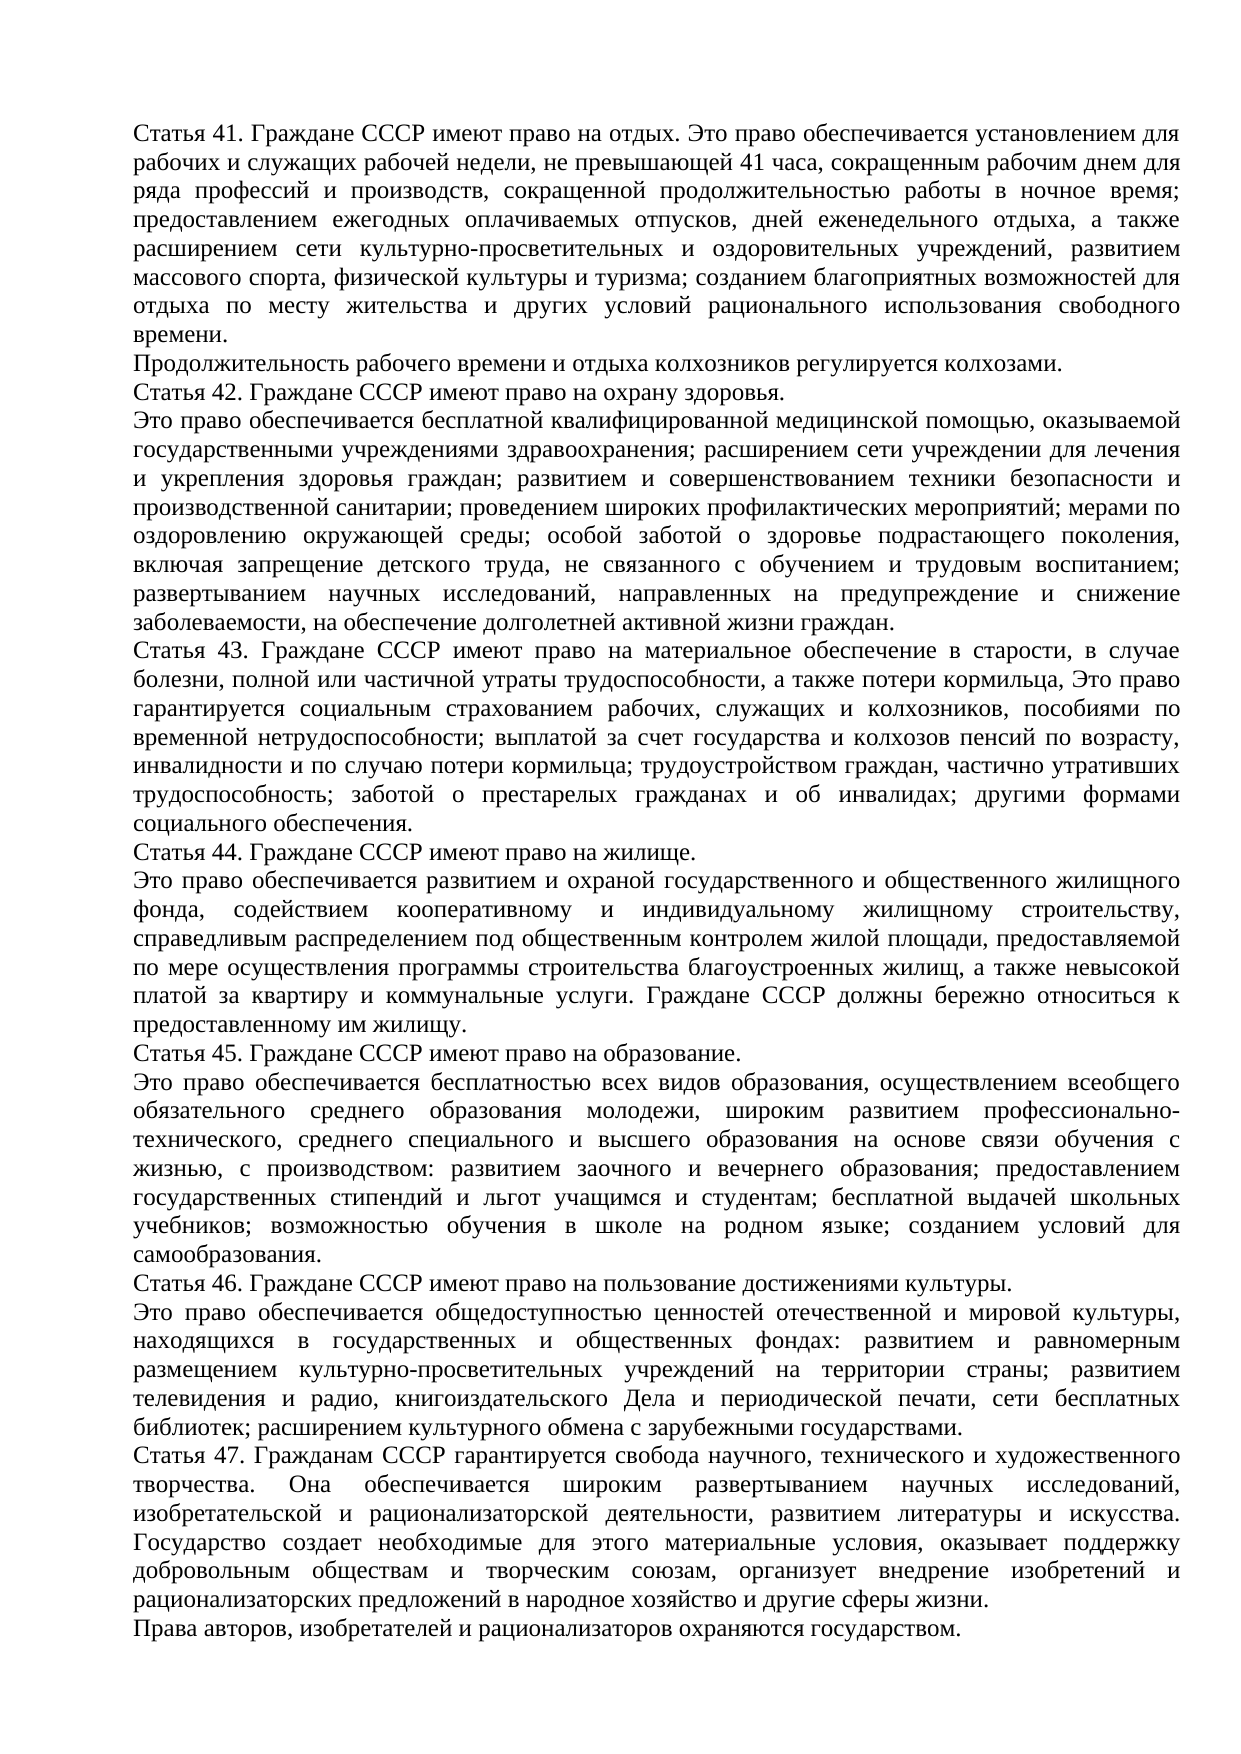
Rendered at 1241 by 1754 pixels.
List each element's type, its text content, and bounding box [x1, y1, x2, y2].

text Статья 43. Граждане СССР имеют право на материальное обеспечение в старости, в случае болезни, полной или частичной утраты трудоспособности, а также потери кормильца, Это право гарантируется социальным страхованием рабочих, служащих и колхозников, пособиями по временной нетрудоспособности; выплатой за счет государства и колхозов пенсий по возрасту, инвалидности и по случаю потери кормильца; трудоустройством граждан, частично утративших трудоспособность; заботой о престарелых гражданах и об инвалидах; другими формами социального обеспечения. [133, 636, 1181, 837]
text Права авторов, изобретателей и рационализаторов охраняются государством. [133, 1613, 1181, 1642]
text Это право обеспечивается общедоступностью ценностей отечественной и мировой культуры, находящихся в государственных и общественных фондах: развитием и равномерным размещением культурно-просветительных учреждений на территории страны; развитием телевидения и радио, книгоиздательского Дела и периодической печати, сети бесплатных библиотек; расширением культурного обмена с зарубежными государствами. [133, 1297, 1181, 1441]
text Статья 47. Гражданам СССР гарантируется свобода научного, технического и художественного творчества. Она обеспечивается широким развертыванием научных исследований, изобретательской и рационализаторской деятельности, развитием литературы и искусства. Государство создает необходимые для этого материальные условия, оказывает поддержку добровольным обществам и творческим союзам, организует внедрение изобретений и рационализаторских предложений в народное хозяйство и другие сферы жизни. [133, 1441, 1181, 1613]
text Статья 44. Граждане СССР имеют право на жилище. [133, 837, 1181, 866]
text Статья 42. Граждане СССР имеют право на охрану здоровья. [133, 377, 1181, 406]
text Это право обеспечивается бесплатной квалифицированной медицинской помощью, оказываемой государственными учреждениями здравоохранения; расширением сети учреждении для лечения и укрепления здоровья граждан; развитием и совершенствованием техники безопасности и производственной санитарии; проведением широких профилактических мероприятий; мерами по оздоровлению окружающей среды; особой заботой о здоровье подрастающего поколения, включая запрещение детского труда, не связанного с обучением и трудовым воспитанием; развертыванием научных исследований, направленных на предупреждение и снижение заболеваемости, на обеспечение долголетней активной жизни граждан. [133, 406, 1181, 636]
text Статья 45. Граждане СССР имеют право на образование. [133, 1038, 1181, 1067]
text Это право обеспечивается развитием и охраной государственного и общественного жилищного фонда, содействием кооперативному и индивидуальному жилищному строительству, справедливым распределением под общественным контролем жилой площади, предоставляемой по мере осуществления программы строительства благоустроенных жилищ, а также невысокой платой за квартиру и коммунальные услуги. Граждане СССР должны бережно относиться к предоставленному им жилищу. [133, 866, 1181, 1038]
text Статья 46. Граждане СССР имеют право на пользование достижениями культуры. [133, 1268, 1181, 1297]
text Это право обеспечивается бесплатностью всех видов образования, осуществлением всеобщего обязательного среднего образования молодежи, широким развитием профессионально-технического, среднего специального и высшего образования на основе связи обучения с жизнью, с производством: развитием заочного и вечернего образования; предоставлением государственных стипендий и льгот учащимся и студентам; бесплатной выдачей школьных учебников; возможностью обучения в школе на родном языке; созданием условий для самообразования. [133, 1067, 1181, 1268]
text Статья 41. Граждане СССР имеют право на отдых. Это право обеспечивается установлением для рабочих и служащих рабочей недели, не превышающей 41 часа, сокращенным рабочим днем для ряда профессий и производств, сокращенной продолжительностью работы в ночное время; предоставлением ежегодных оплачиваемых отпусков, дней еженедельного отдыха, а также расширением сети культурно-просветительных и оздоровительных учреждений, развитием массового спорта, физической культуры и туризма; созданием благоприятных возможностей для отдыха по месту жительства и других условий рационального использования свободного времени. [133, 118, 1181, 348]
text Продолжительность рабочего времени и отдыха колхозников регулируется колхозами. [133, 348, 1181, 377]
